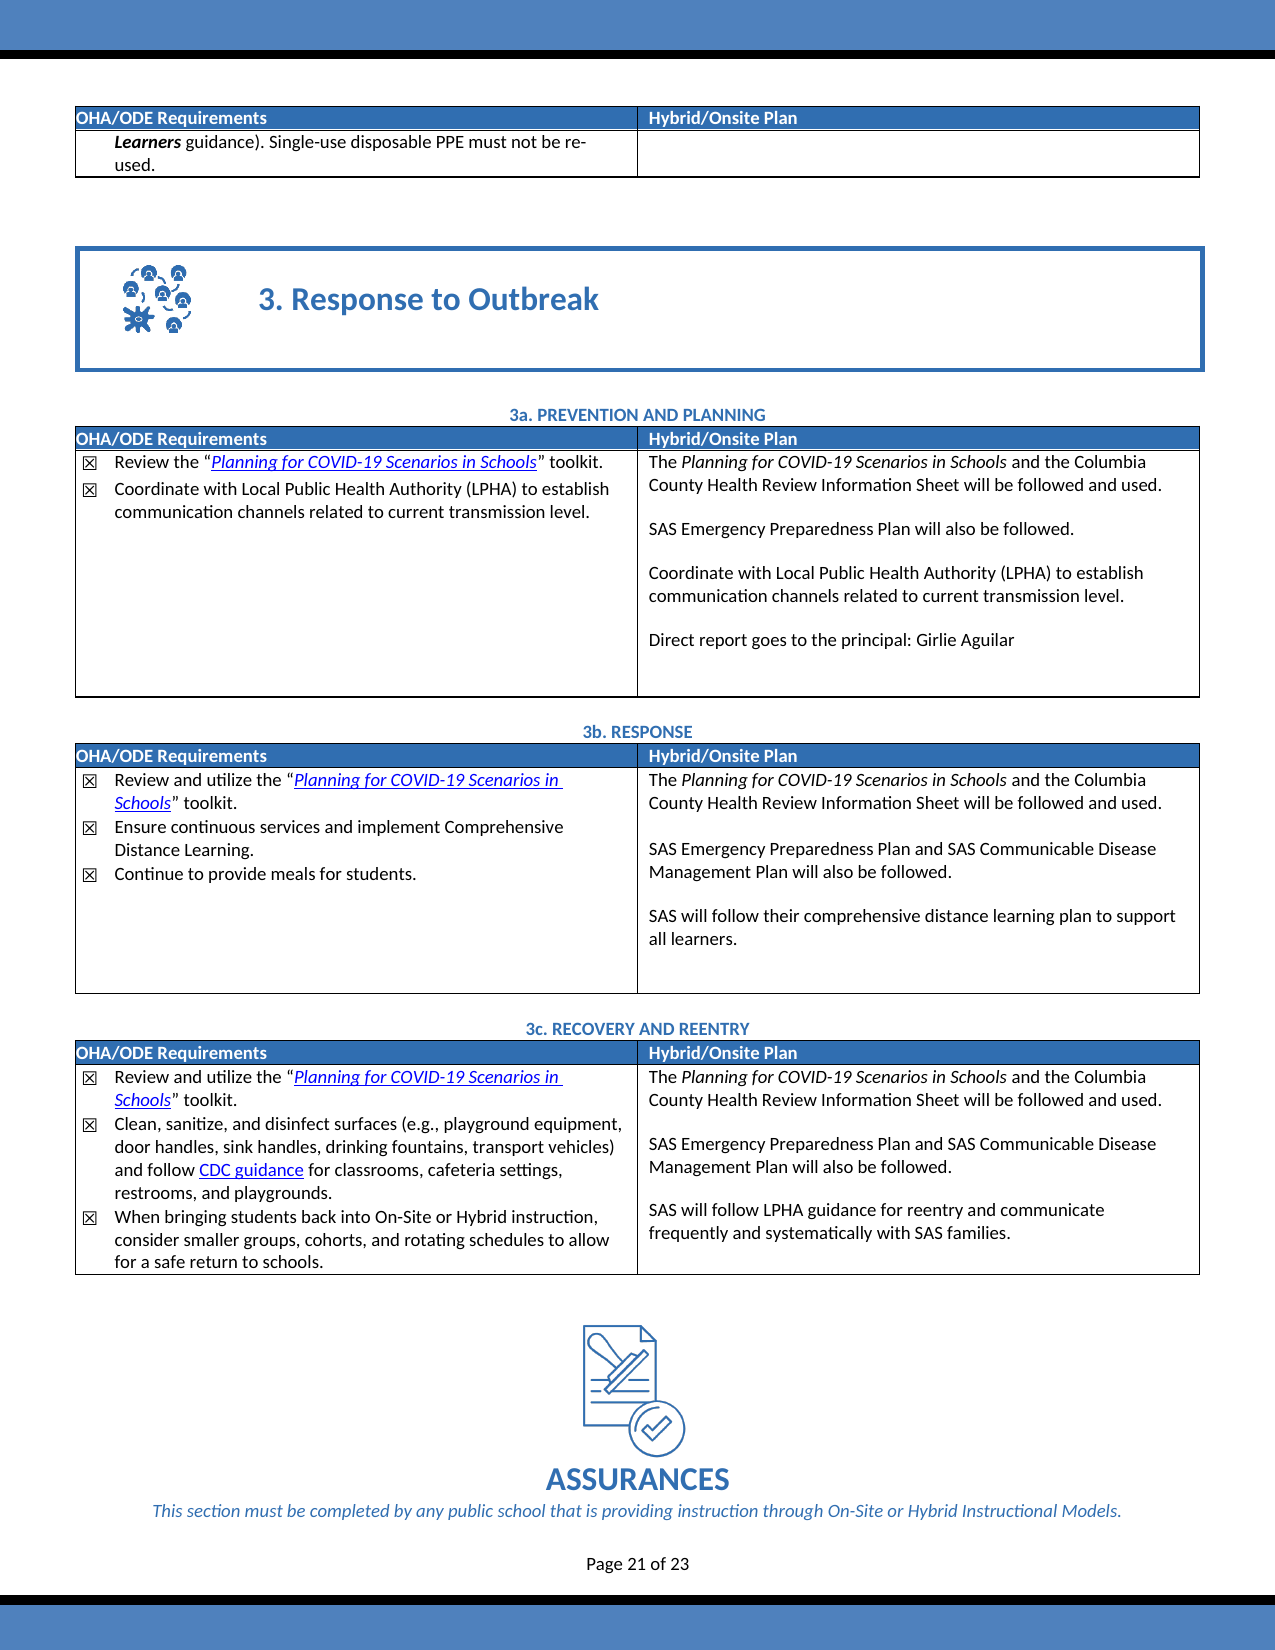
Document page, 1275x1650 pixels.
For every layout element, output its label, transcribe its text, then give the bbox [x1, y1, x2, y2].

table_cell Review the “Planning for COVID-19 Scenarios in Schools” toolkit. [103, 451, 637, 476]
table_cell When bringing students back into On-Site or Hybrid instruction, consider smaller groups, cohorts, and rotating schedules to allow for a safe return to schools. [103, 1204, 637, 1273]
table_cell Review and utilize the “Planning for COVID-19 Scenarios in Schools” toolkit. [103, 1065, 637, 1111]
table_cell Ensure continuous services and implement Comprehensive Distance Learning. [103, 814, 637, 861]
picture [117, 261, 193, 337]
table_header 3. Response to Outbreak [233, 251, 1200, 367]
table_header Hybrid/Onsite Plan [638, 107, 1199, 129]
table_cell Clean, sanitize, and disinfect surfaces (e.g., playground equipment, door handles, sink handles, drinking fountains, transport vehicles) and follow CDC guidance for classrooms, cafeteria settings, restrooms, and playgrounds. [103, 1111, 637, 1204]
text 3a. PREVENTION AND PLANNING [75, 403, 1200, 426]
table_cell [76, 814, 103, 861]
table_cell [76, 1065, 103, 1111]
table_cell The Planning for COVID-19 Scenarios in Schools and the Columbia County Health Review Information Sheet will be followed and used. SAS Emergency Preparedness Plan and SAS Communicable Disease Management Plan will also be followed. SAS will follow their comprehensive distance learning plan to support all learners. [638, 768, 1199, 993]
table_cell [76, 1111, 103, 1204]
table_cell [76, 768, 103, 814]
table_cell [76, 131, 103, 176]
table_header Hybrid/Onsite Plan [638, 744, 1199, 767]
table_cell Review and utilize the “Planning for COVID-19 Scenarios in Schools” toolkit. [103, 768, 637, 814]
table_cell [76, 451, 103, 476]
text This section must be completed by any public school that is providing instruction through On-Site or Hybrid Instructional Models. [75, 1499, 1200, 1522]
table_header OHA/ODE Requirements [76, 427, 637, 449]
text 3b. RESPONSE [75, 720, 1200, 743]
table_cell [638, 131, 1199, 176]
table_header [80, 251, 232, 367]
table_cell The Planning for COVID-19 Scenarios in Schools and the Columbia County Health Review Information Sheet will be followed and used. SAS Emergency Preparedness Plan will also be followed. Coordinate with Local Public Health Authority (LPHA) to establish communication channels related to current transmission level. Direct report goes to the principal: Girlie Aguilar [638, 451, 1199, 696]
table_cell [76, 476, 103, 696]
table_cell [76, 861, 103, 993]
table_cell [103, 131, 637, 176]
table_cell [76, 1204, 103, 1273]
table_header Hybrid/Onsite Plan [638, 1041, 1199, 1064]
table_header Hybrid/Onsite Plan [638, 427, 1199, 449]
table_header OHA/ODE Requirements [76, 744, 637, 767]
table_cell Coordinate with Local Public Health Authority (LPHA) to establish communication channels related to current transmission level. [103, 476, 637, 696]
table_cell The Planning for COVID-19 Scenarios in Schools and the Columbia County Health Review Information Sheet will be followed and used. SAS Emergency Preparedness Plan and SAS Communicable Disease Management Plan will also be followed. SAS will follow LPHA guidance for reentry and communicate frequently and systematically with SAS families. [638, 1065, 1199, 1273]
table_header OHA/ODE Requirements [76, 1041, 637, 1064]
text ASSURANCES [75, 1458, 1200, 1499]
text 3c. RECOVERY AND REENTRY [75, 1017, 1200, 1040]
picture [575, 1320, 700, 1459]
table_cell Continue to provide meals for students. [103, 861, 637, 993]
table_header OHA/ODE Requirements [76, 107, 637, 129]
